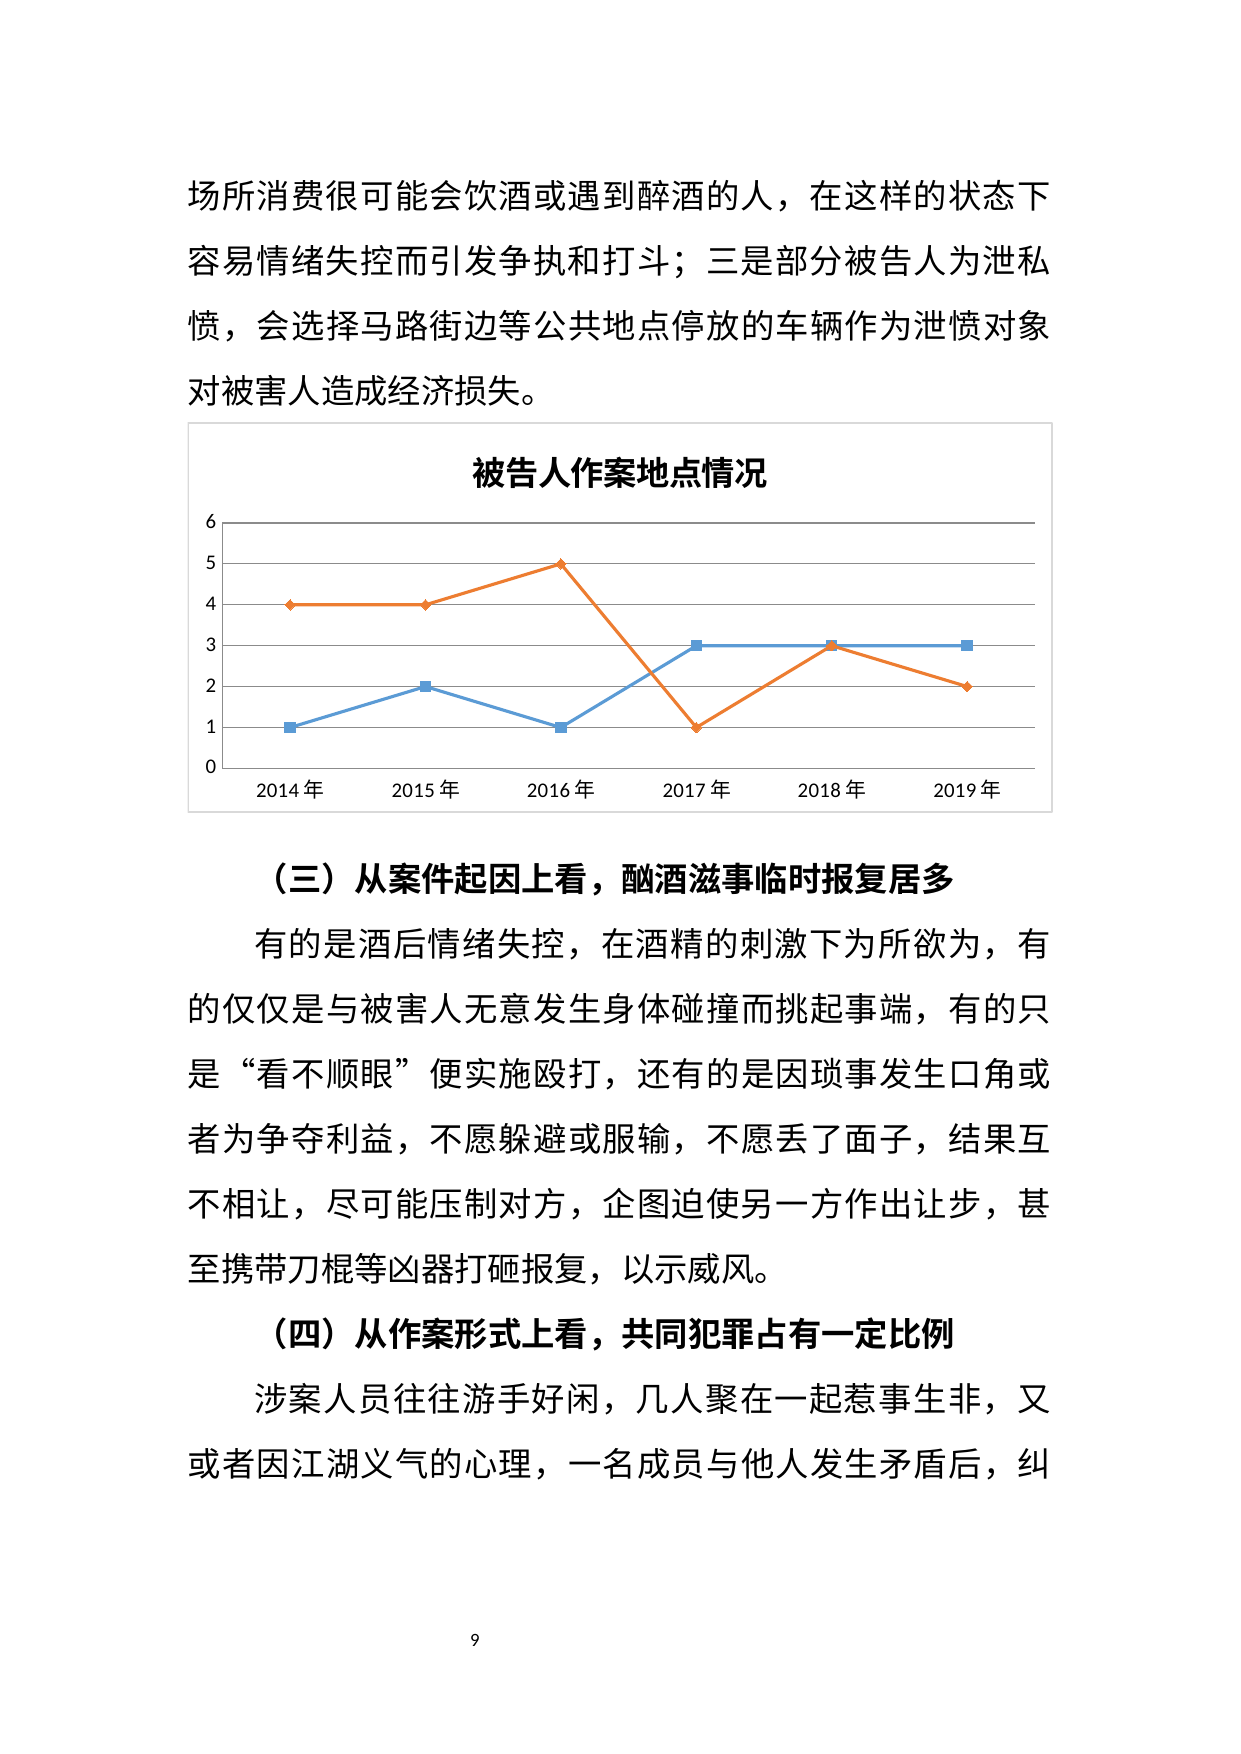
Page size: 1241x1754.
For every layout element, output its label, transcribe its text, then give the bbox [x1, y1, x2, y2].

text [187, 1364, 1053, 1494]
text （四）从作案形式上看，共同犯罪占有一定比例 [187, 1299, 1053, 1364]
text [187, 162, 1053, 422]
text （三）从案件起因上看，酗酒滋事临时报复居多 [187, 844, 1053, 909]
text 有的是酒后情绪失控，在酒精的刺激下为所欲为，有的仅仅是与被害人无意发生身体碰撞而挑起事端，有的只是“看不顺眼”便实施殴打，还有的是因琐事发生口角或者为争夺利益，不愿躲避或服输，不愿丢了面子，结果互不相让，尽可能压制对方，企图迫使另一方作出让步，甚至携带刀棍等凶器打砸报复，以示威风。 [187, 909, 1053, 1299]
